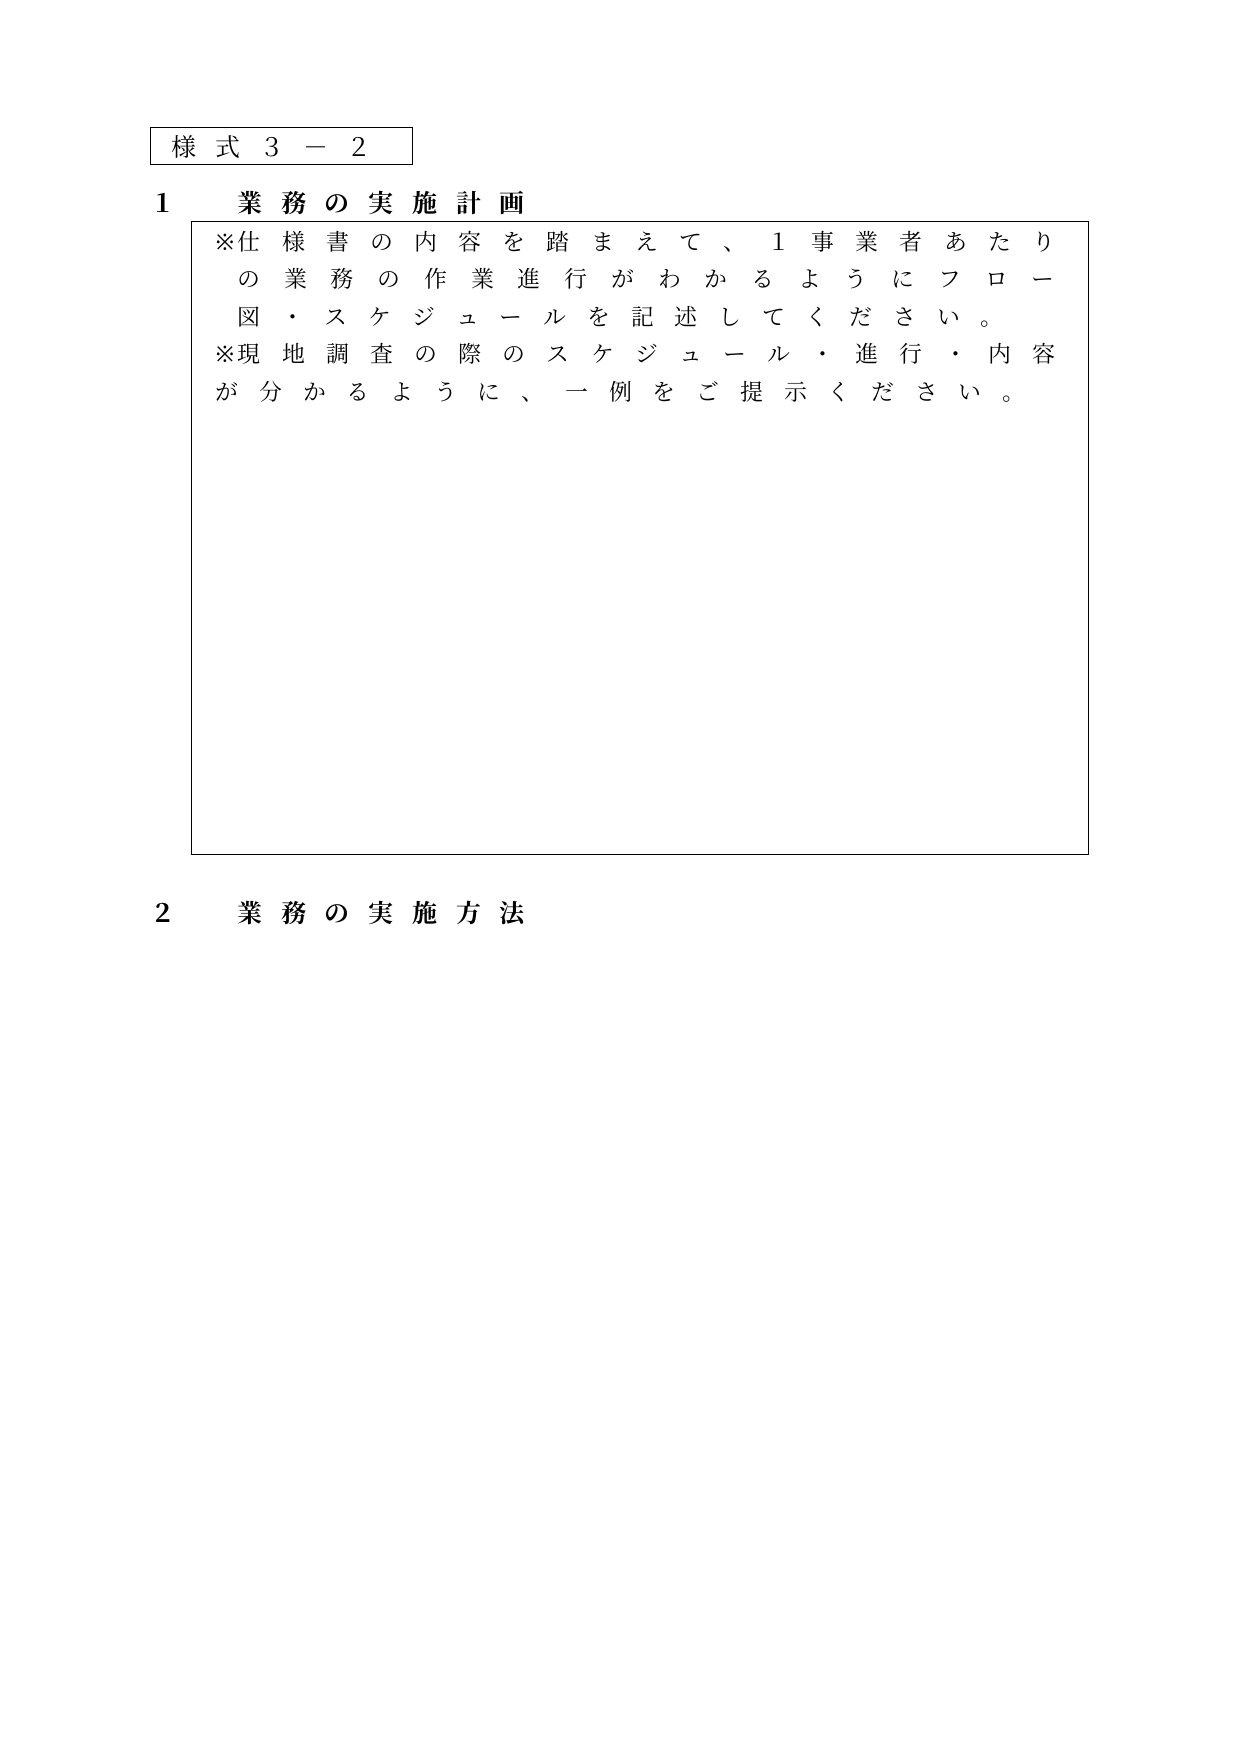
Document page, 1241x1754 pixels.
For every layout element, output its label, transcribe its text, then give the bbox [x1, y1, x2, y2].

text １ 業務の実施計画 [150, 183, 1091, 221]
table_header ※仕様書の内容を踏まえて、１事業者あたりの業務の作業進行がわかるようにフロー図・スケジュールを記述してください。 ※現地調査の際のスケジュール・進行・内容が分かるように、一例をご提示ください。 [192, 222, 1088, 854]
text ２ 業務の実施方法 [150, 893, 1090, 930]
text 様式３－２ [150, 108, 1091, 183]
